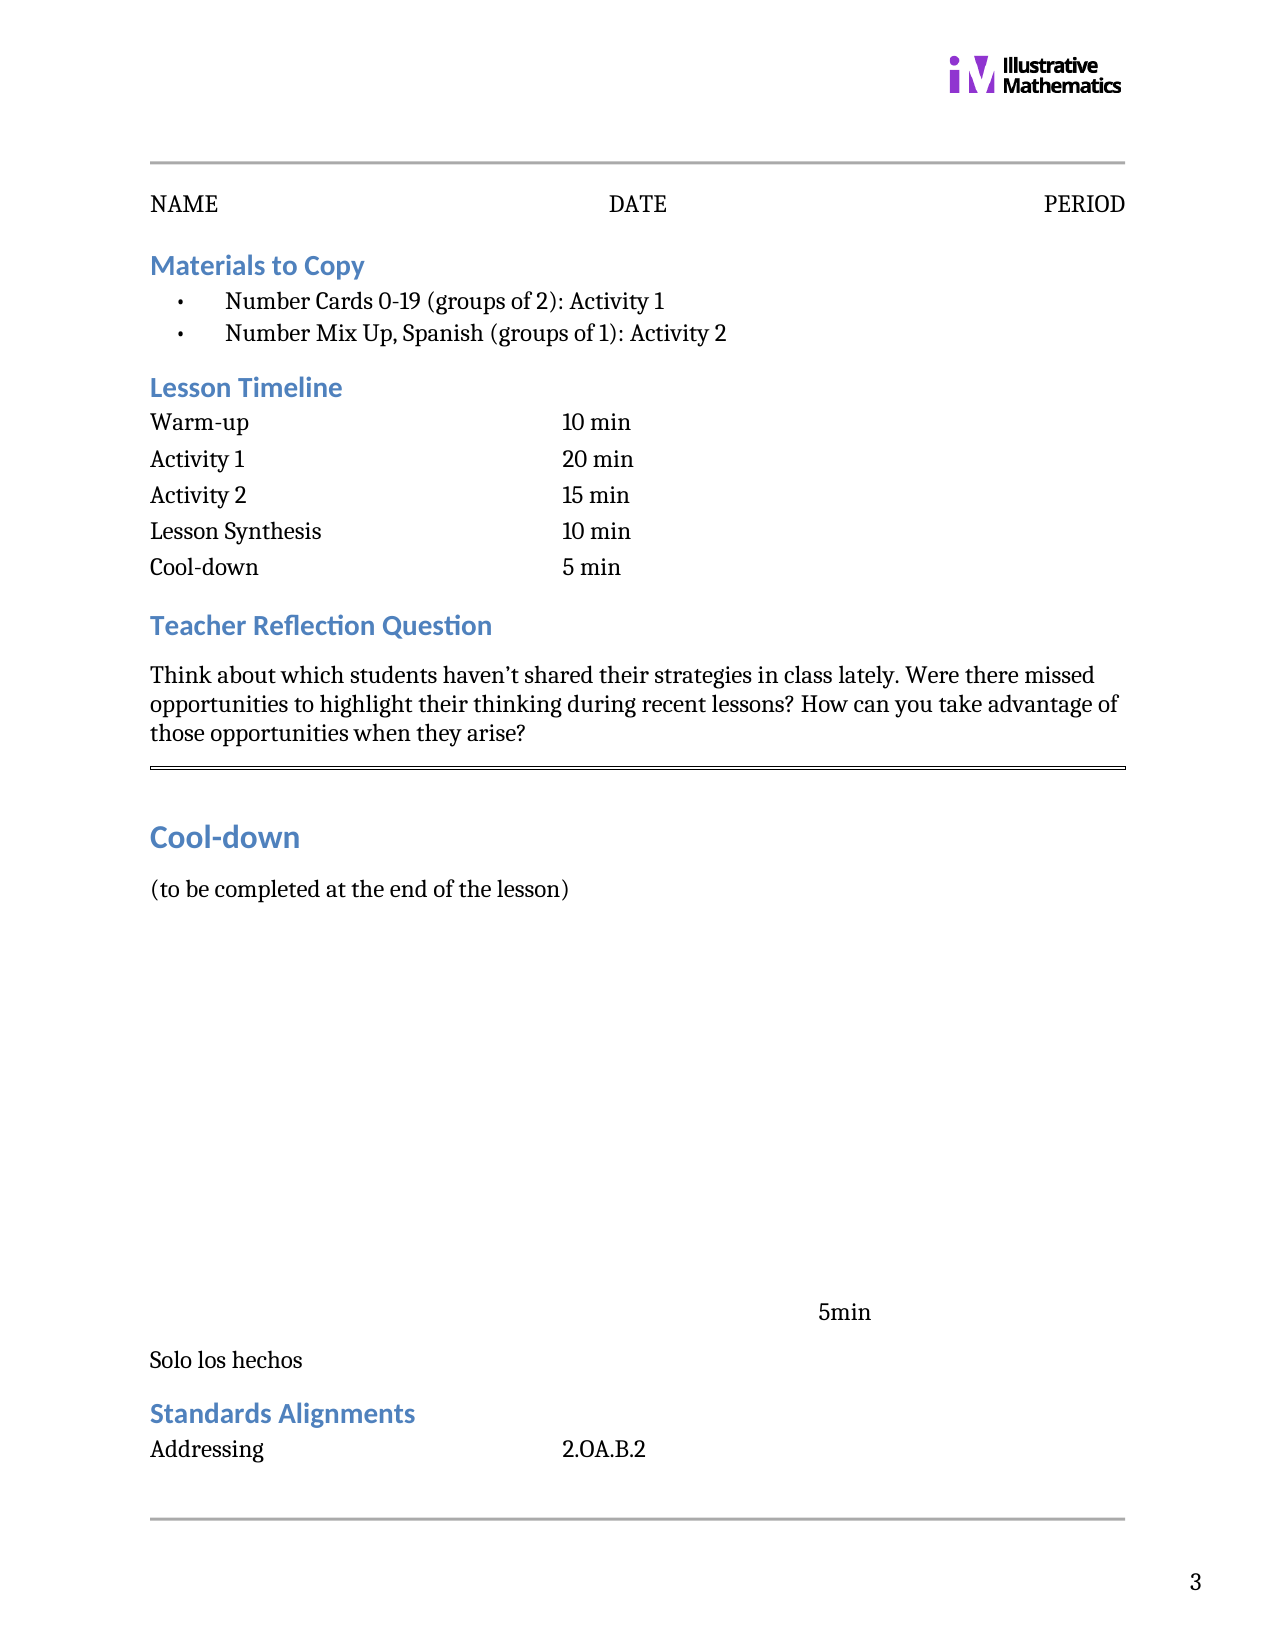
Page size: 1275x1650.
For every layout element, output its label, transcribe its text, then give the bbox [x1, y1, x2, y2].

subtitle Cool-down [150, 816, 1125, 856]
subtitle Standards Alignments [150, 1395, 1125, 1431]
subtitle Teacher Reflection Question [150, 607, 1125, 642]
table_cell Lesson Synthesis [139, 513, 551, 549]
subtitle Materials to Copy [150, 247, 1125, 283]
table_cell Activity 2 [139, 477, 551, 513]
table_cell Cool-down [139, 550, 551, 586]
table_header Addressing [139, 1431, 551, 1467]
table_cell Activity 1 [139, 441, 551, 477]
table_cell 5 min [551, 550, 964, 586]
table_cell 15 min [551, 477, 964, 513]
text Think about which students haven’t shared their strategies in class lately. Were there missed opportunities to highlight their thinking during recent lessons? How can you take advantage of those opportunities when they arise? [150, 661, 1125, 747]
table_header 2.OA.B.2 [551, 1431, 964, 1467]
text (to be completed at the end of the lesson) 5min [150, 875, 1125, 1327]
list Number Mix Up, Spanish (groups of 1): Activity 2 [175, 319, 1125, 348]
picture [949, 55, 1121, 93]
subtitle Lesson Timeline [150, 369, 1125, 404]
text Solo los hechos [150, 1346, 1125, 1374]
table_cell 10 min [551, 513, 964, 549]
table_header Warm-up [139, 405, 551, 441]
list Number Cards 0-19 (groups of 2): Activity 1 [175, 287, 1125, 316]
table_cell 20 min [551, 441, 964, 477]
table_header 10 min [551, 405, 964, 441]
